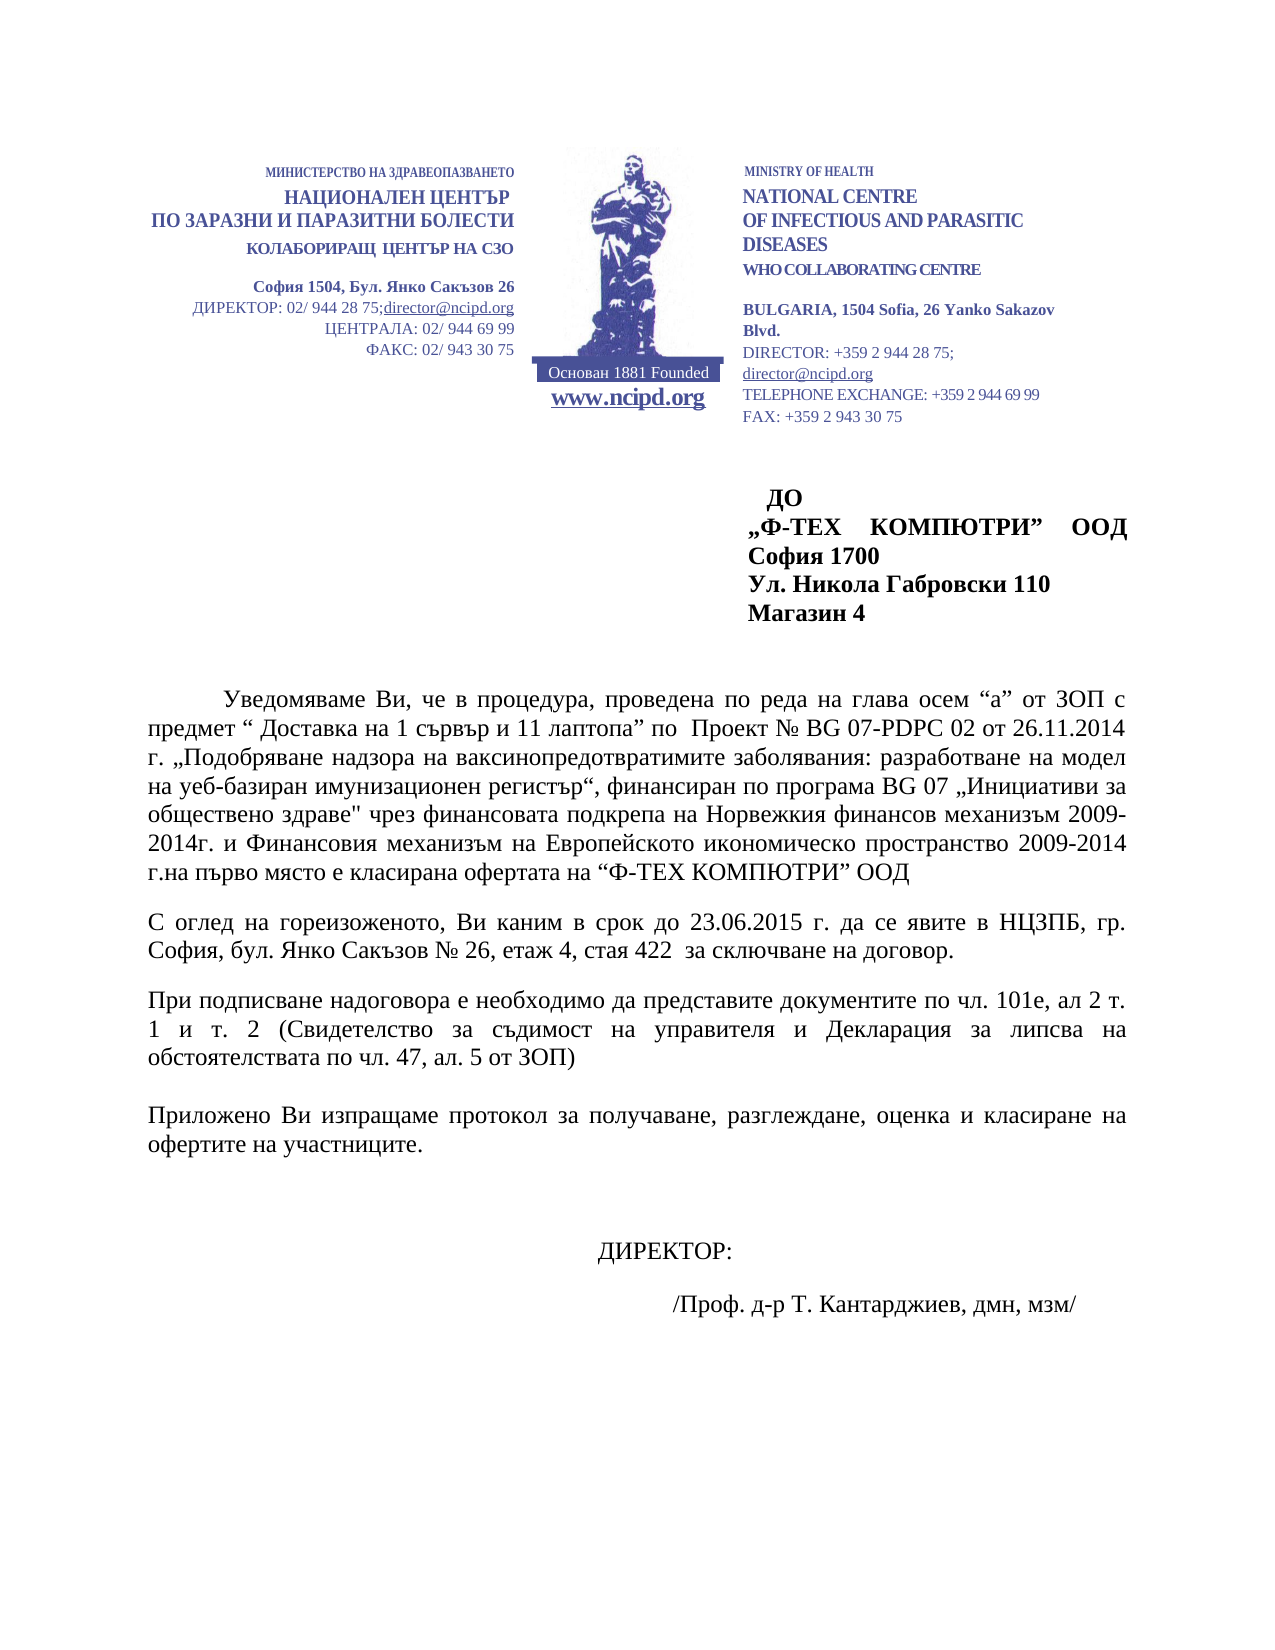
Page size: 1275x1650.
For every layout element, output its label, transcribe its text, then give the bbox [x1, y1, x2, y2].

text С оглед на гореизоженото, Ви каним в срок до 23.06.2015 г. да се явите в НЦЗПБ, гр. София, бул. Янко Сакъзов № 26, етаж 4, стая 422 за сключване на договор. [148, 907, 1127, 964]
table_header Oснован 1881 Founded www.ncipd.org [526, 148, 731, 454]
text При подписване надоговора е необходимо да представите документите по чл. 101е, ал 2 т. 1 и т. 2 (Свидетелство за съдимост на управителя и Декларация за липсва на обстоятелствата по чл. 47, ал. 5 от ЗОП) [148, 985, 1127, 1071]
table_header МИНИСТЕРСТВО HA ЗДРАВЕОПАЗВАНЕТО НАЦИОНАЛЕН ЦЕНТЪР ПО ЗАРАЗНИ И ПАРАЗИТНИ БОЛЕСТИ КОЛАБОРИРАЩ ЦЕНТЪР HA СЗО София 1504, Бул. Янко Сакъзов 26 ДИРЕКТОР: 02/ 944 28 75;director@ncipd.org ЦЕНТРАЛА: 02/ 944 69 99 ФАКС: 02/ 943 30 75 [180, 148, 526, 454]
picture [562, 147, 694, 356]
text ДИРЕКТОР: [448, 1236, 1127, 1264]
text ДО [659, 483, 1127, 512]
text Приложено Ви изпращаме протокол за получаване, разглеждане, оценка и класиране на офертите на участниците. [148, 1100, 1127, 1157]
text /Проф. д-р Т. Кантарджиев, дмн, мзм/ [148, 1289, 1127, 1318]
text Магазин 4 [659, 598, 1127, 627]
text Ул. Никола Габровски 110 [659, 569, 1127, 598]
table_header MINISTRY OF HEALTH NATIONAL CENTRE OF INFECTIOUS AND PARASITIC DISEASES WHO COLLABORATING CENTRE BULGARIA, 1504 Sofia, 26 Yanko Sakazov Blvd. DIRECTOR: +359 2 944 28 75; director@ncipd.org TELEPHONE EXCHANGE: +359 2 944 69 99 FAX: +359 2 943 30 75 [731, 148, 1095, 454]
text „Ф-ТЕХ КОМПЮТРИ” ООД София 1700 [748, 512, 1127, 569]
text Уведомяваме Ви, че в процедура, проведена по реда на глава осем “а” от ЗОП с предмет “ Доставка на 1 сървър и 11 лаптопа” по Проект № BG 07-PDPC 02 от 26.11.2014 г. „Подобряване надзора на ваксинопредотвратимите заболявания: разработване на модел на уеб-базиран имунизационен регистър“, финансиран по програма BG 07 „Инициативи за обществено здраве" чрез финансовата подкрепа на Норвежкия финансов механизъм 2009-2014г. и Финансовия механизъм на Европейското икономическо пространство 2009-2014 г.на първо място е класирана офертата на “Ф-ТЕХ КОМПЮТРИ” ООД [148, 684, 1127, 886]
